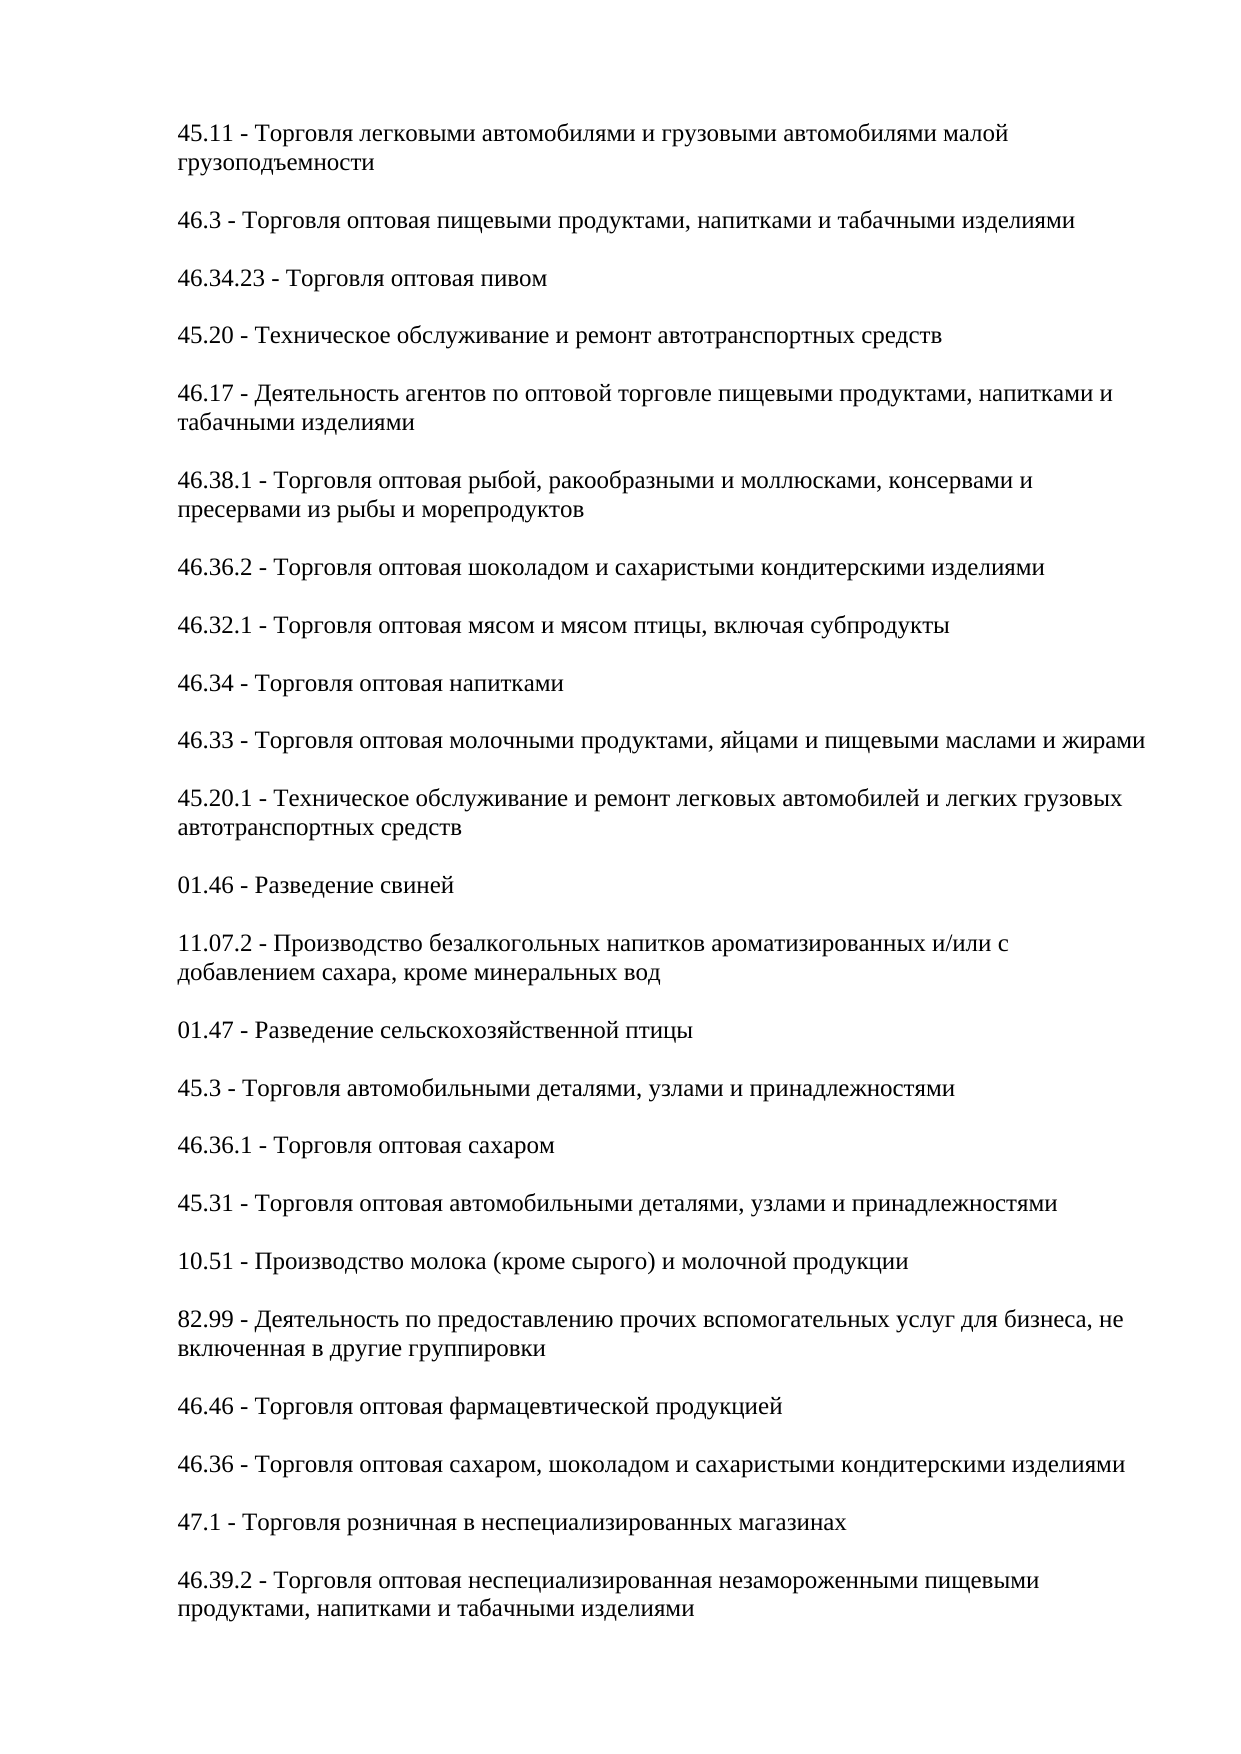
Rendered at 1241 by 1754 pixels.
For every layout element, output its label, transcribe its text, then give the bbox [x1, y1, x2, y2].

text 45.11 - Торговля легковыми автомобилями и грузовыми автомобилями малой грузоподъемности [177, 118, 1152, 176]
text 45.20 - Техническое обслуживание и ремонт автотранспортных средств [177, 321, 1152, 349]
text 01.47 - Разведение сельскохозяйственной птицы [177, 1015, 1152, 1043]
text 47.1 - Торговля розничная в неспециализированных магазинах [177, 1507, 1152, 1536]
text 45.3 - Торговля автомобильными деталями, узлами и принадлежностями [177, 1073, 1152, 1101]
text 45.31 - Торговля оптовая автомобильными деталями, узлами и принадлежностями [177, 1188, 1152, 1217]
text 46.34.23 - Торговля оптовая пивом [177, 263, 1152, 291]
text 46.36 - Торговля оптовая сахаром, шоколадом и сахаристыми кондитерскими изделиями [177, 1449, 1152, 1478]
text 46.36.2 - Торговля оптовая шоколадом и сахаристыми кондитерскими изделиями [177, 552, 1152, 581]
text 46.46 - Торговля оптовая фармацевтической продукцией [177, 1391, 1152, 1420]
text 45.20.1 - Техническое обслуживание и ремонт легковых автомобилей и легких грузовых автотранспортных средств [177, 783, 1152, 841]
text 46.36.1 - Торговля оптовая сахаром [177, 1131, 1152, 1159]
text 46.17 - Деятельность агентов по оптовой торговле пищевыми продуктами, напитками и табачными изделиями [177, 378, 1152, 436]
text 01.46 - Разведение свиней [177, 870, 1152, 899]
text 46.38.1 - Торговля оптовая рыбой, ракообразными и моллюсками, консервами и пресервами из рыбы и морепродуктов [177, 465, 1152, 523]
text 46.32.1 - Торговля оптовая мясом и мясом птицы, включая субпродукты [177, 610, 1152, 638]
text 46.34 - Торговля оптовая напитками [177, 668, 1152, 696]
text 46.33 - Торговля оптовая молочными продуктами, яйцами и пищевыми маслами и жирами [177, 726, 1152, 754]
text 46.3 - Торговля оптовая пищевыми продуктами, напитками и табачными изделиями [177, 205, 1152, 233]
text 10.51 - Производство молока (кроме сырого) и молочной продукции [177, 1246, 1152, 1275]
text 82.99 - Деятельность по предоставлению прочих вспомогательных услуг для бизнеса, не включенная в другие группировки [177, 1304, 1152, 1362]
text 46.39.2 - Торговля оптовая неспециализированная незамороженными пищевыми продуктами, напитками и табачными изделиями [177, 1565, 1152, 1622]
text 11.07.2 - Производство безалкогольных напитков ароматизированных и/или с добавлением сахара, кроме минеральных вод [177, 928, 1152, 986]
